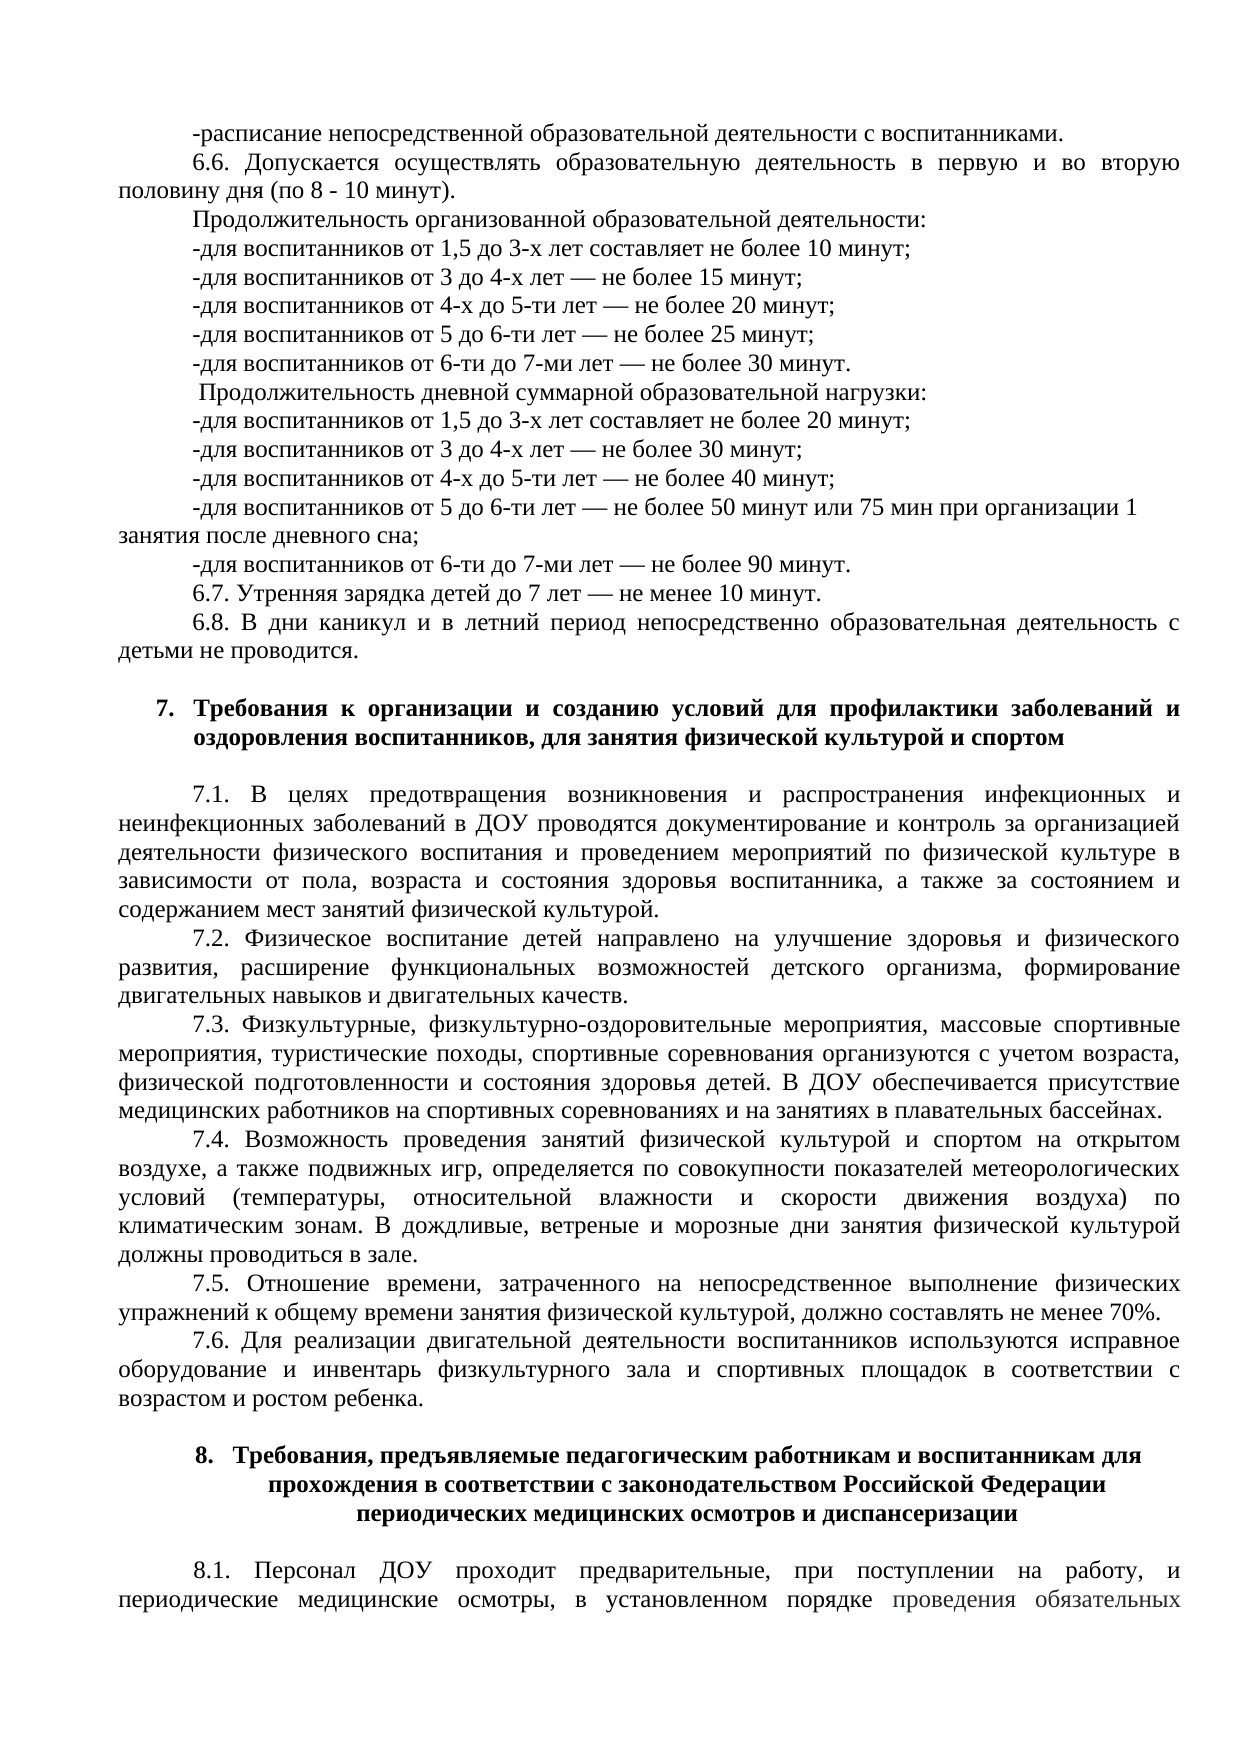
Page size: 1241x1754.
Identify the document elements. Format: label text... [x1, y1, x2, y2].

text -для воспитанников от 4-х до 5-ти лет — не более 20 минут; [118, 291, 1181, 319]
text -для воспитанников от 6-ти до 7-ми лет — не более 90 минут. [118, 549, 1181, 578]
text -для воспитанников от 4-х до 5-ти лет — не более 40 минут; [118, 463, 1181, 492]
text Продолжительность дневной суммарной образовательной нагрузки: [118, 377, 1181, 406]
list Требования к организации и созданию условий для профилактики заболеваний и оздоровления воспитанников, для занятия физической культурой и спортом [156, 693, 1181, 751]
text -для воспитанников от 1,5 до 3-х лет составляет не более 10 минут; [118, 233, 1181, 262]
text 7.6. Для реализации двигательной деятельности воспитанников используются исправное оборудование и инвентарь физкультурного зала и спортивных площадок в соответствии с возрастом и ростом ребенка. [118, 1326, 1181, 1412]
text -для воспитанников от 5 до 6-ти лет — не более 25 минут; [118, 319, 1181, 348]
text -расписание непосредственной образовательной деятельности с воспитанниками. [118, 118, 1181, 147]
list Требования, предъявляемые педагогическим работникам и воспитанникам для прохождения в соответствии с законодательством Российской Федерации периодических медицинских осмотров и диспансеризации [156, 1441, 1181, 1527]
text -для воспитанников от 1,5 до 3-х лет составляет не более 20 минут; [118, 406, 1181, 434]
text 7.5. Отношение времени, затраченного на непосредственное выполнение физических упражнений к общему времени занятия физической культурой, должно составлять не менее 70%. [118, 1268, 1181, 1326]
text 7.2. Физическое воспитание детей направлено на улучшение здоровья и физического развития, расширение функциональных возможностей детского организма, формирование двигательных навыков и двигательных качеств. [118, 923, 1181, 1009]
text Продолжительность организованной образовательной деятельности: [118, 204, 1181, 233]
text 7.3. Физкультурные, физкультурно-оздоровительные мероприятия, массовые спортивные мероприятия, туристические походы, спортивные соревнования организуются с учетом возраста, физической подготовленности и состояния здоровья детей. В ДОУ обеспечивается присутствие медицинских работников на спортивных соревнованиях и на занятиях в плавательных бассейнах. [118, 1009, 1181, 1124]
text -для воспитанников от 3 до 4-х лет — не более 15 минут; [118, 262, 1181, 291]
text 6.8. В дни каникул и в летний период непосредственно образовательная деятельность с детьми не проводится. [118, 607, 1181, 664]
text -для воспитанников от 5 до 6-ти лет — не более 50 минут или 75 мин при организации 1 занятия после дневного сна; [118, 492, 1181, 549]
text 7.4. Возможность проведения занятий физической культурой и спортом на открытом воздухе, а также подвижных игр, определяется по совокупности показателей метеорологических условий (температуры, относительной влажности и скорости движения воздуха) по климатическим зонам. В дождливые, ветреные и морозные дни занятия физической культурой должны проводиться в зале. [118, 1124, 1181, 1268]
text 7.1. В целях предотвращения возникновения и распространения инфекционных и неинфекционных заболеваний в ДОУ проводятся документирование и контроль за организацией деятельности физического воспитания и проведением мероприятий по физической культуре в зависимости от пола, возраста и состояния здоровья воспитанника, а также за состоянием и содержанием мест занятий физической культурой. [118, 779, 1181, 923]
text -для воспитанников от 3 до 4-х лет — не более 30 минут; [118, 434, 1181, 463]
text 6.6. Допускается осуществлять образовательную деятельность в первую и во вторую половину дня (по 8 - 10 минут). [118, 147, 1181, 204]
text 6.7. Утренняя зарядка детей до 7 лет — не менее 10 минут. [118, 578, 1181, 607]
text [118, 1556, 1181, 1613]
text -для воспитанников от 6-ти до 7-ми лет — не более 30 минут. [118, 348, 1181, 377]
